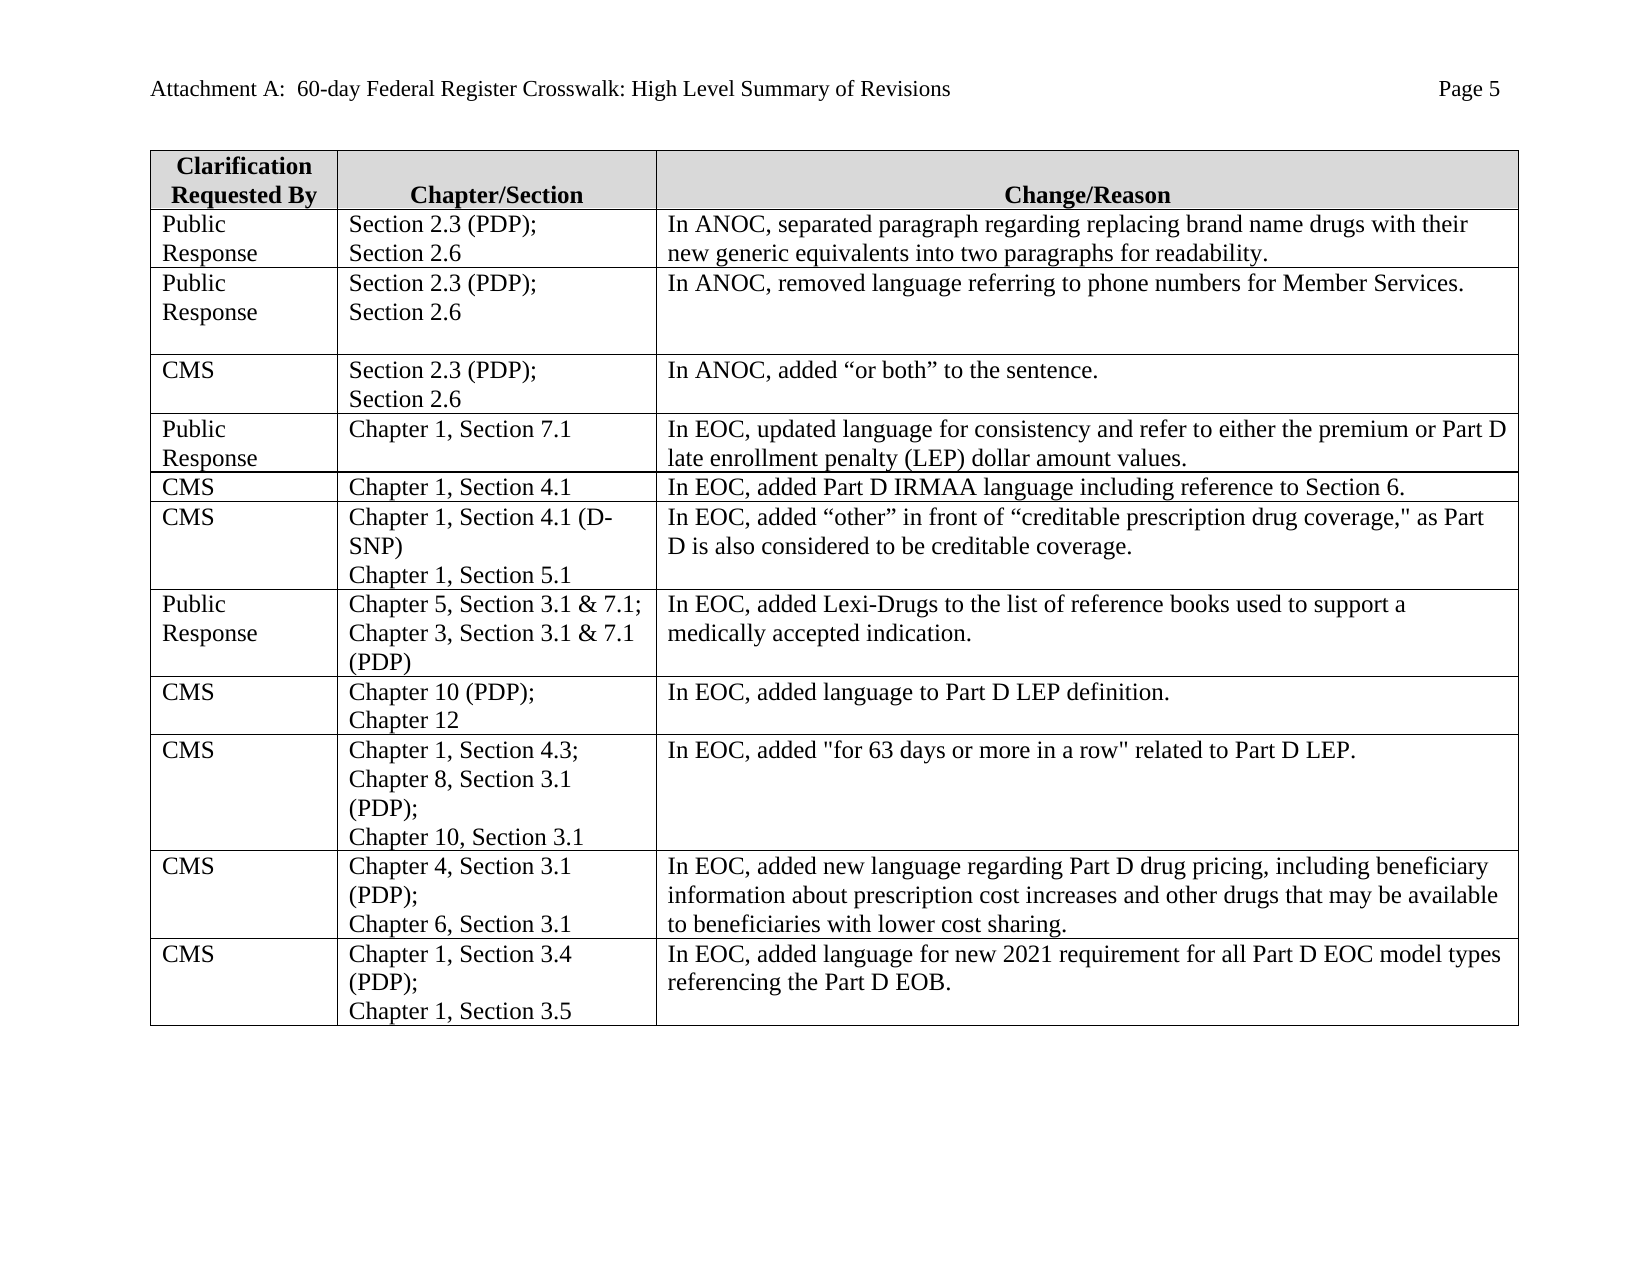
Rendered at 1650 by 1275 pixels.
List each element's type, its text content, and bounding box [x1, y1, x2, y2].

table_cell Chapter 1, Section 7.1 [338, 414, 656, 471]
table_cell Chapter 1, Section 4.1 (D-SNP) Chapter 1, Section 5.1 [338, 502, 656, 588]
table_header Chapter/Section [338, 151, 656, 208]
table_cell In EOC, added Lexi-Drugs to the list of reference books used to support a medically accepted indication. [657, 590, 1518, 676]
table_cell In EOC, added new language regarding Part D drug pricing, including beneficiary information about prescription cost increases and other drugs that may be available to beneficiaries with lower cost sharing. [657, 851, 1518, 938]
table_cell Section 2.3 (PDP); Section 2.6 [338, 210, 656, 267]
table_cell In ANOC, separated paragraph regarding replacing brand name drugs with their new generic equivalents into two paragraphs for readability. [657, 210, 1518, 267]
table_cell Public Response [151, 210, 337, 267]
table_cell In ANOC, added “or both” to the sentence. [657, 355, 1518, 413]
table_cell Public Response [151, 414, 337, 471]
table_cell Chapter 10 (PDP); Chapter 12 [338, 677, 656, 734]
table_cell Chapter 5, Section 3.1 & 7.1; Chapter 3, Section 3.1 & 7.1 (PDP) [338, 590, 656, 676]
table_cell Chapter 4, Section 3.1 (PDP); Chapter 6, Section 3.1 [338, 851, 656, 938]
table_cell Section 2.3 (PDP); Section 2.6 [338, 355, 656, 413]
table_cell CMS [151, 851, 337, 938]
table_cell Chapter 1, Section 3.4 (PDP); Chapter 1, Section 3.5 [338, 939, 656, 1025]
table_cell CMS [151, 473, 337, 501]
table_cell In EOC, added language to Part D LEP definition. [657, 677, 1518, 734]
table_cell Public Response [151, 268, 337, 354]
table_cell CMS [151, 735, 337, 850]
table_header Change/Reason [657, 151, 1518, 208]
table_cell In EOC, updated language for consistency and refer to either the premium or Part D late enrollment penalty (LEP) dollar amount values. [657, 414, 1518, 471]
table_cell Section 2.3 (PDP); Section 2.6 [338, 268, 656, 354]
table_cell In EOC, added "for 63 days or more in a row" related to Part D LEP. [657, 735, 1518, 850]
table_cell In EOC, added language for new 2021 requirement for all Part D EOC model types referencing the Part D EOB. [657, 939, 1518, 1025]
table_cell In ANOC, removed language referring to phone numbers for Member Services. [657, 268, 1518, 354]
table_header Clarification Requested By [151, 151, 337, 208]
table_cell Public Response [151, 590, 337, 676]
table_cell Chapter 1, Section 4.1 [338, 473, 656, 501]
table_cell In EOC, added “other” in front of “creditable prescription drug coverage," as Part D is also considered to be creditable coverage. [657, 502, 1518, 588]
table_cell Chapter 1, Section 4.3; Chapter 8, Section 3.1 (PDP); Chapter 10, Section 3.1 [338, 735, 656, 850]
table_cell CMS [151, 502, 337, 588]
table_cell CMS [151, 355, 337, 413]
table_cell CMS [151, 939, 337, 1025]
table_cell CMS [151, 677, 337, 734]
table_cell In EOC, added Part D IRMAA language including reference to Section 6. [657, 473, 1518, 501]
